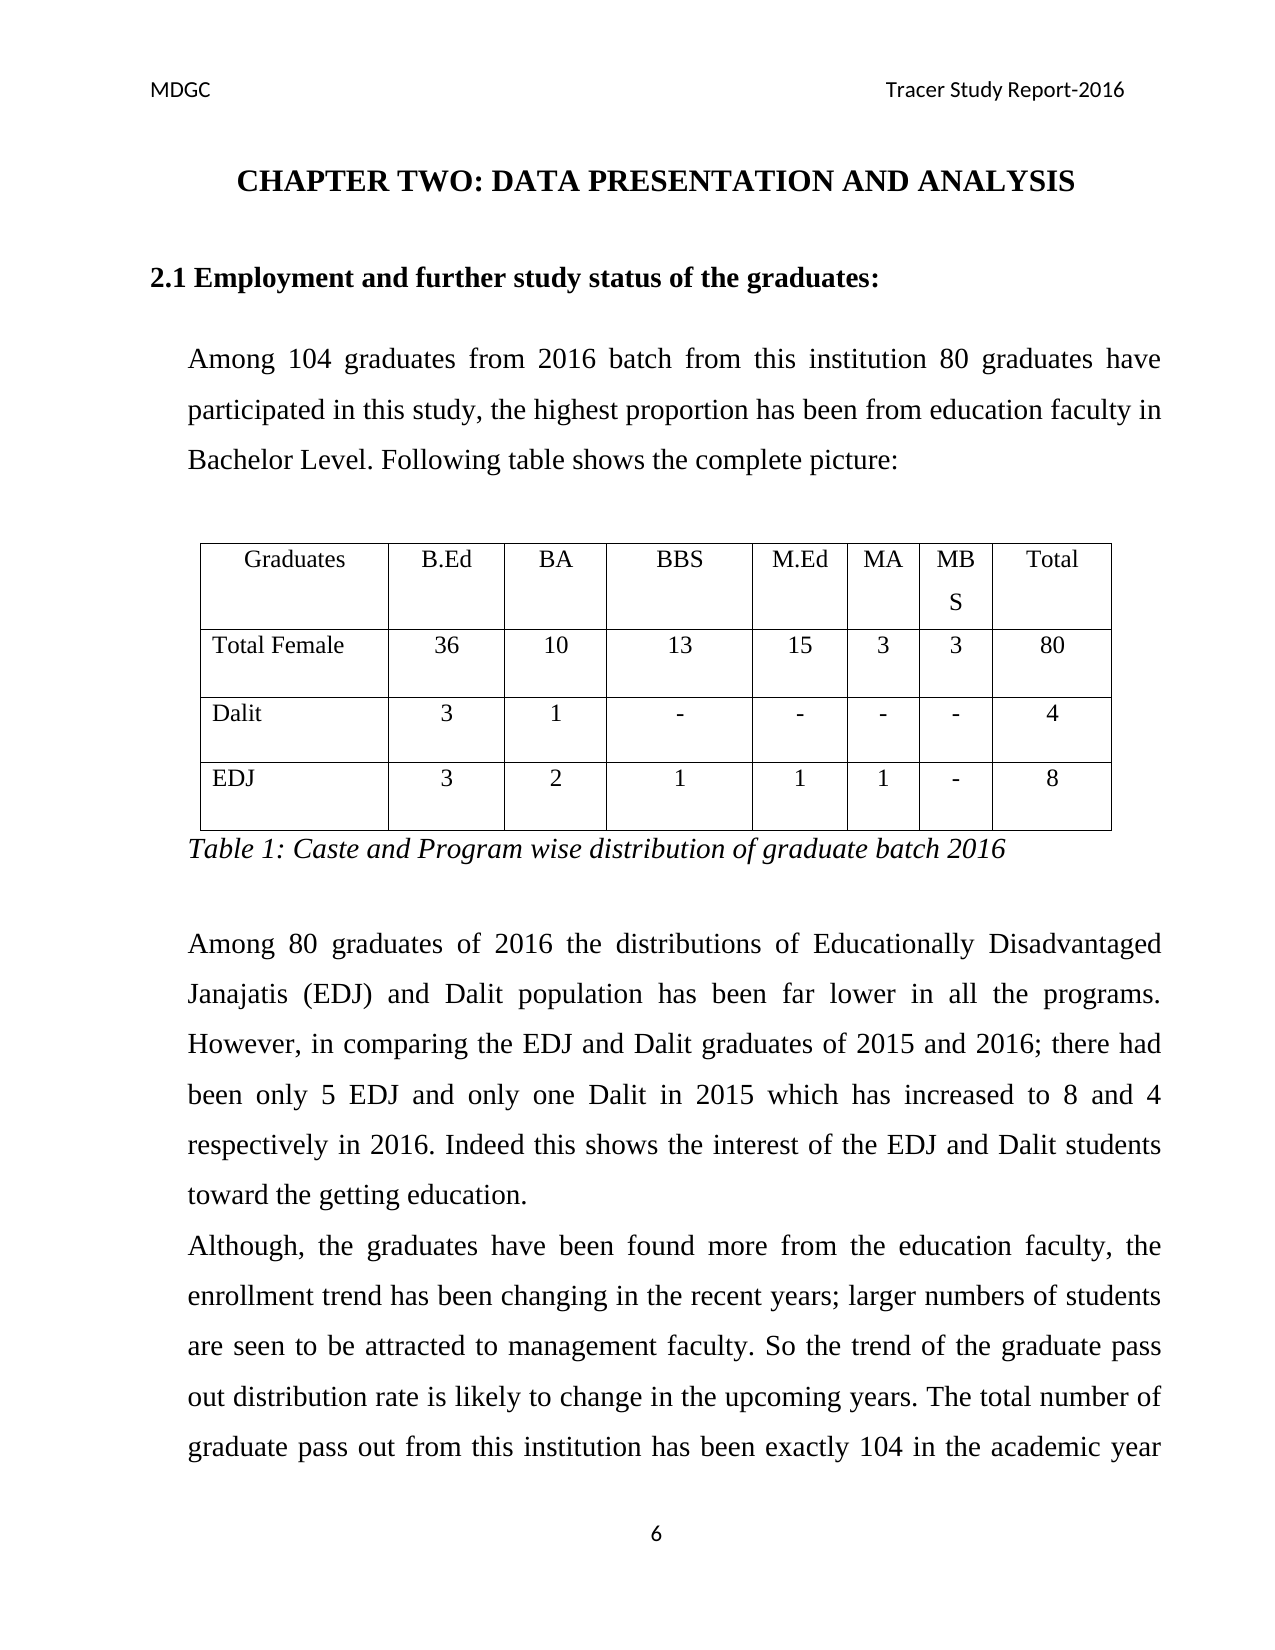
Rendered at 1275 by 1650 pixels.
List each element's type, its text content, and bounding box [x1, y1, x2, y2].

table_cell 3 [920, 630, 992, 697]
table_header Graduates [201, 544, 388, 629]
table_cell 1 [753, 763, 847, 830]
table_cell - [920, 763, 992, 830]
table_header M.Ed [753, 544, 847, 629]
table_cell 3 [389, 763, 504, 830]
table_header B.Ed [389, 544, 504, 629]
table_header MBS [920, 544, 992, 629]
text Table 1: Caste and Program wise distribution of graduate batch 2016 [150, 831, 1162, 864]
table_cell 1 [505, 698, 606, 762]
text Among 80 graduates of 2016 the distributions of Educationally Disadvantaged Janajatis (EDJ) and Dalit population has been far lower in all the programs. However, in comparing the EDJ and Dalit graduates of 2015 and 2016; there had been only 5 EDJ and only one Dalit in 2015 which has increased to 8 and 4 respectively in 2016. Indeed this shows the interest of the EDJ and Dalit students toward the getting education. [150, 926, 1162, 1211]
table_cell 15 [753, 630, 847, 697]
table_cell - [753, 698, 847, 762]
table_cell 1 [607, 763, 752, 830]
table_cell 80 [993, 630, 1111, 697]
table_header Total [993, 544, 1111, 629]
table_header MA [848, 544, 919, 629]
table_cell 36 [389, 630, 504, 697]
table_header BBS [607, 544, 752, 629]
table_cell 3 [848, 630, 919, 697]
text CHAPTER TWO: DATA PRESENTATION AND ANALYSIS [150, 150, 1162, 198]
table_cell 4 [993, 698, 1111, 762]
table_header BA [505, 544, 606, 629]
text 2.1 Employment and further study status of the graduates: [150, 246, 1162, 294]
text Among 104 graduates from 2016 batch from this institution 80 graduates have participated in this study, the highest proportion has been from education faculty in Bachelor Level. Following table shows the complete picture: [187, 342, 1162, 476]
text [150, 1228, 1162, 1462]
table_cell 2 [505, 763, 606, 830]
table_cell EDJ [201, 763, 388, 830]
table_cell - [607, 698, 752, 762]
table_cell 10 [505, 630, 606, 697]
table_cell - [848, 698, 919, 762]
table_cell 3 [389, 698, 504, 762]
table_cell 8 [993, 763, 1111, 830]
table_cell - [920, 698, 992, 762]
table_cell Total Female [201, 630, 388, 697]
table_cell 1 [848, 763, 919, 830]
table_cell Dalit [201, 698, 388, 762]
table_cell 13 [607, 630, 752, 697]
